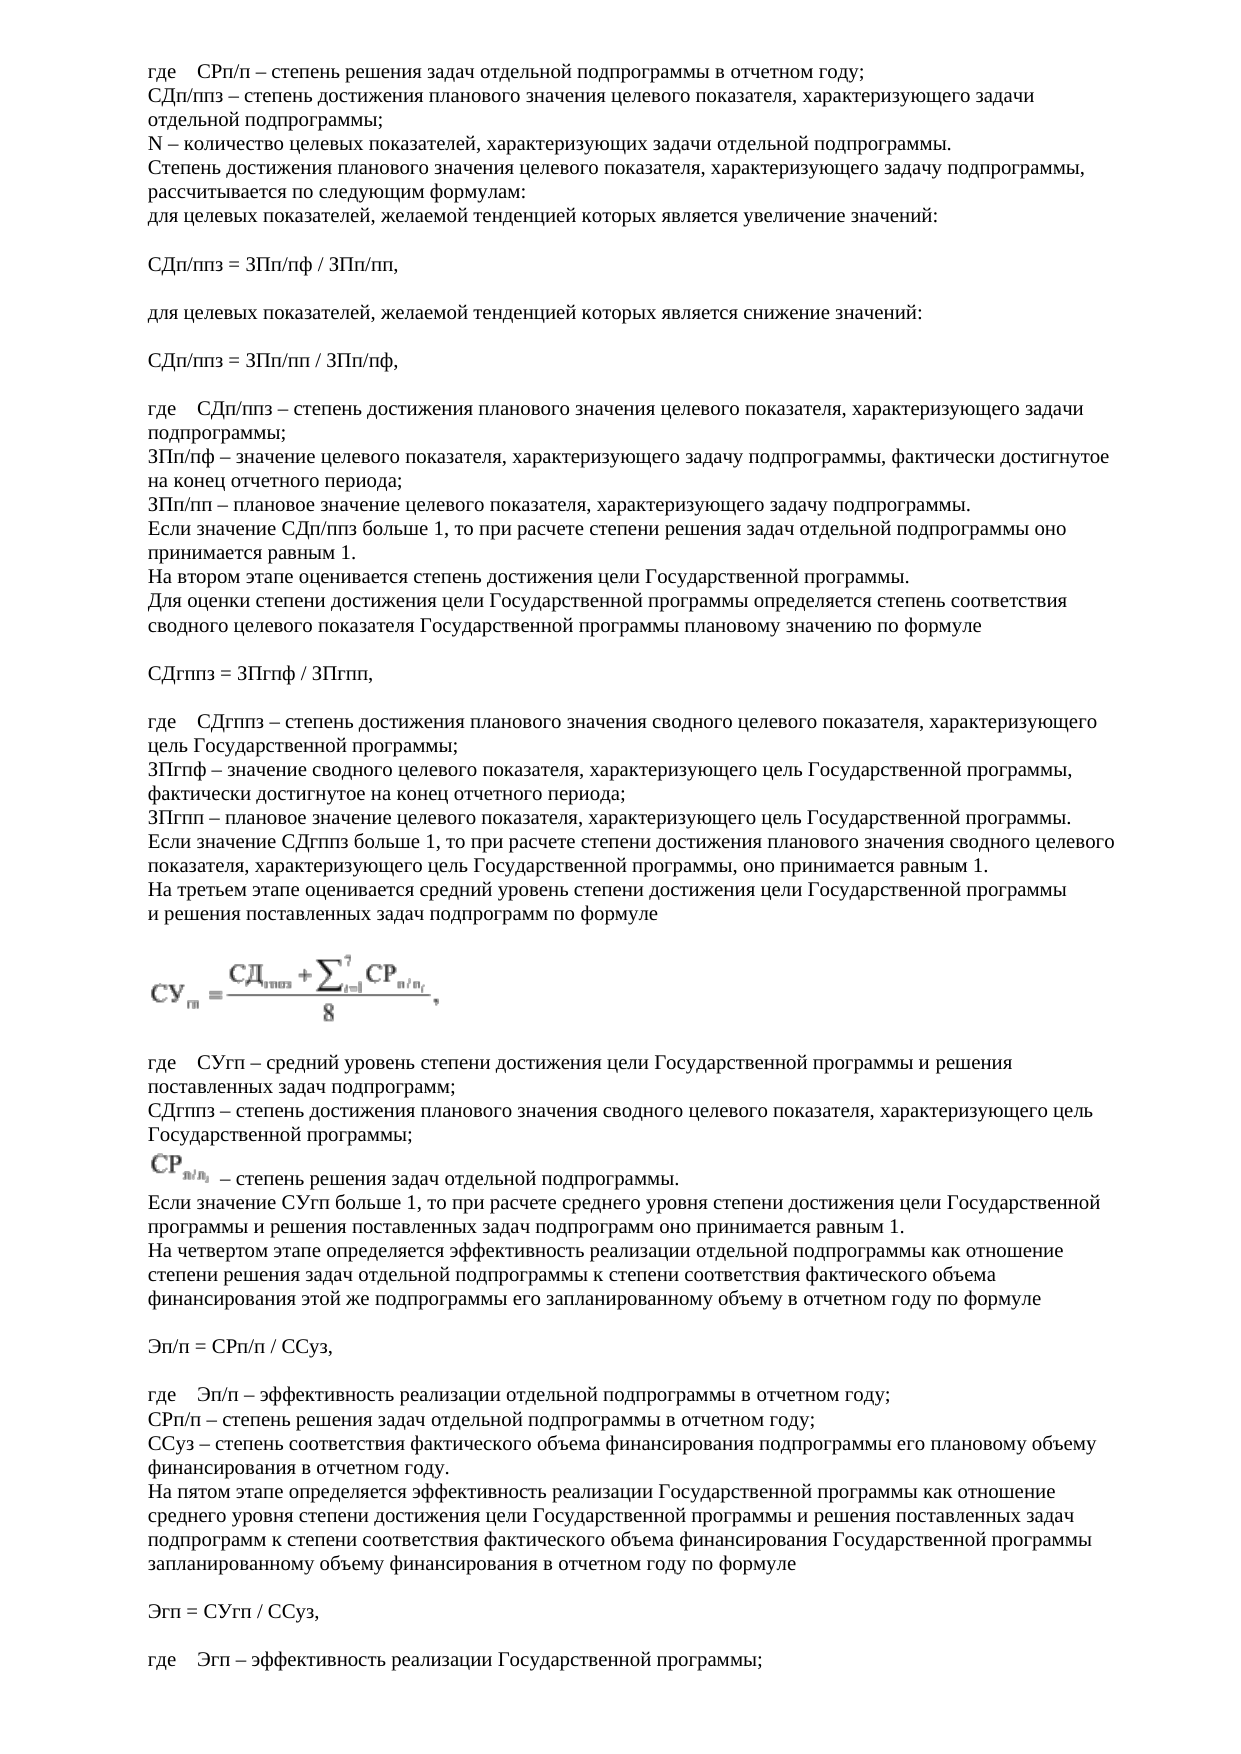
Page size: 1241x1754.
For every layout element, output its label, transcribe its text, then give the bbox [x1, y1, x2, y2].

picture [147, 1146, 215, 1186]
text Эп/п = СРп/п / ССуз, [148, 1334, 1122, 1358]
text ЗПп/пп – плановое значение целевого показателя, характеризующего задачу подпрограммы. [148, 492, 1122, 516]
text N – количество целевых показателей, характеризующих задачи отдельной подпрограммы. [148, 131, 1122, 155]
text СДгппз – степень достижения планового значения сводного целевого показателя, характеризующего цель Государственной программы; [148, 1098, 1122, 1146]
text где СУгп – средний уровень степени достижения цели Государственной программы и решения поставленных задач подпрограмм; [148, 1050, 1122, 1098]
text СДп/ппз – степень достижения планового значения целевого показателя, характеризующего задачи отдельной подпрограммы; [148, 83, 1122, 131]
text Эгп = СУгп / ССуз, [148, 1599, 1122, 1623]
text где СРп/п – степень решения задач отдельной подпрограммы в отчетном году; [148, 59, 1122, 83]
text ССуз – степень соответствия фактического объема финансирования подпрограммы его плановому объему финансирования в отчетном году. [148, 1431, 1122, 1479]
text На третьем этапе оценивается средний уровень степени достижения цели Государственной программы и решения поставленных задач подпрограмм по формуле [148, 877, 1122, 925]
text ЗПгпп – плановое значение целевого показателя, характеризующего цель Государственной программы. [148, 805, 1122, 829]
picture [147, 949, 442, 1026]
text – степень решения задач отдельной подпрограммы. [148, 1146, 1122, 1190]
text для целевых показателей, желаемой тенденцией которых является увеличение значений: [148, 203, 1122, 227]
text ЗПгпф – значение сводного целевого показателя, характеризующего цель Государственной программы, фактически достигнутое на конец отчетного периода; [148, 757, 1122, 805]
text Если значение СДгппз больше 1, то при расчете степени достижения планового значения сводного целевого показателя, характеризующего цель Государственной программы, оно принимается равным 1. [148, 829, 1122, 877]
text Для оценки степени достижения цели Государственной программы определяется степень соответствия сводного целевого показателя Государственной программы плановому значению по формуле [148, 588, 1122, 637]
text где СДп/ппз – степень достижения планового значения целевого показателя, характеризующего задачи подпрограммы; [148, 396, 1122, 444]
text ЗПп/пф – значение целевого показателя, характеризующего задачу подпрограммы, фактически достигнутое на конец отчетного периода; [148, 444, 1122, 492]
text где СДгппз – степень достижения планового значения сводного целевого показателя, характеризующего цель Государственной программы; [148, 709, 1122, 757]
text На четвертом этапе определяется эффективность реализации отдельной подпрограммы как отношение степени решения задач отдельной подпрограммы к степени соответствия фактического объема финансирования этой же подпрограммы его запланированному объему в отчетном году по формуле [148, 1238, 1122, 1310]
text СДп/ппз = ЗПп/пп / ЗПп/пф, [148, 348, 1122, 372]
text Если значение СДп/ппз больше 1, то при расчете степени решения задач отдельной подпрограммы оно принимается равным 1. [148, 516, 1122, 564]
text Если значение СУгп больше 1, то при расчете среднего уровня степени достижения цели Государственной программы и решения поставленных задач подпрограмм оно принимается равным 1. [148, 1190, 1122, 1238]
text СРп/п – степень решения задач отдельной подпрограммы в отчетном году; [148, 1406, 1122, 1431]
text На втором этапе оценивается степень достижения цели Государственной программы. [148, 564, 1122, 588]
text для целевых показателей, желаемой тенденцией которых является снижение значений: [148, 300, 1122, 324]
text Степень достижения планового значения целевого показателя, характеризующего задачу подпрограммы, рассчитывается по следующим формулам: [148, 155, 1122, 203]
text СДгппз = ЗПгпф / ЗПгпп, [148, 661, 1122, 685]
text СДп/ппз = ЗПп/пф / ЗПп/пп, [148, 252, 1122, 276]
text где Эгп – эффективность реализации Государственной программы; [148, 1647, 1122, 1671]
text На пятом этапе определяется эффективность реализации Государственной программы как отношение среднего уровня степени достижения цели Государственной программы и решения поставленных задач подпрограмм к степени соответствия фактического объема финансирования Государственной программы запланированному объему финансирования в отчетном году по формуле [148, 1479, 1122, 1575]
text где Эп/п – эффективность реализации отдельной подпрограммы в отчетном году; [148, 1382, 1122, 1406]
